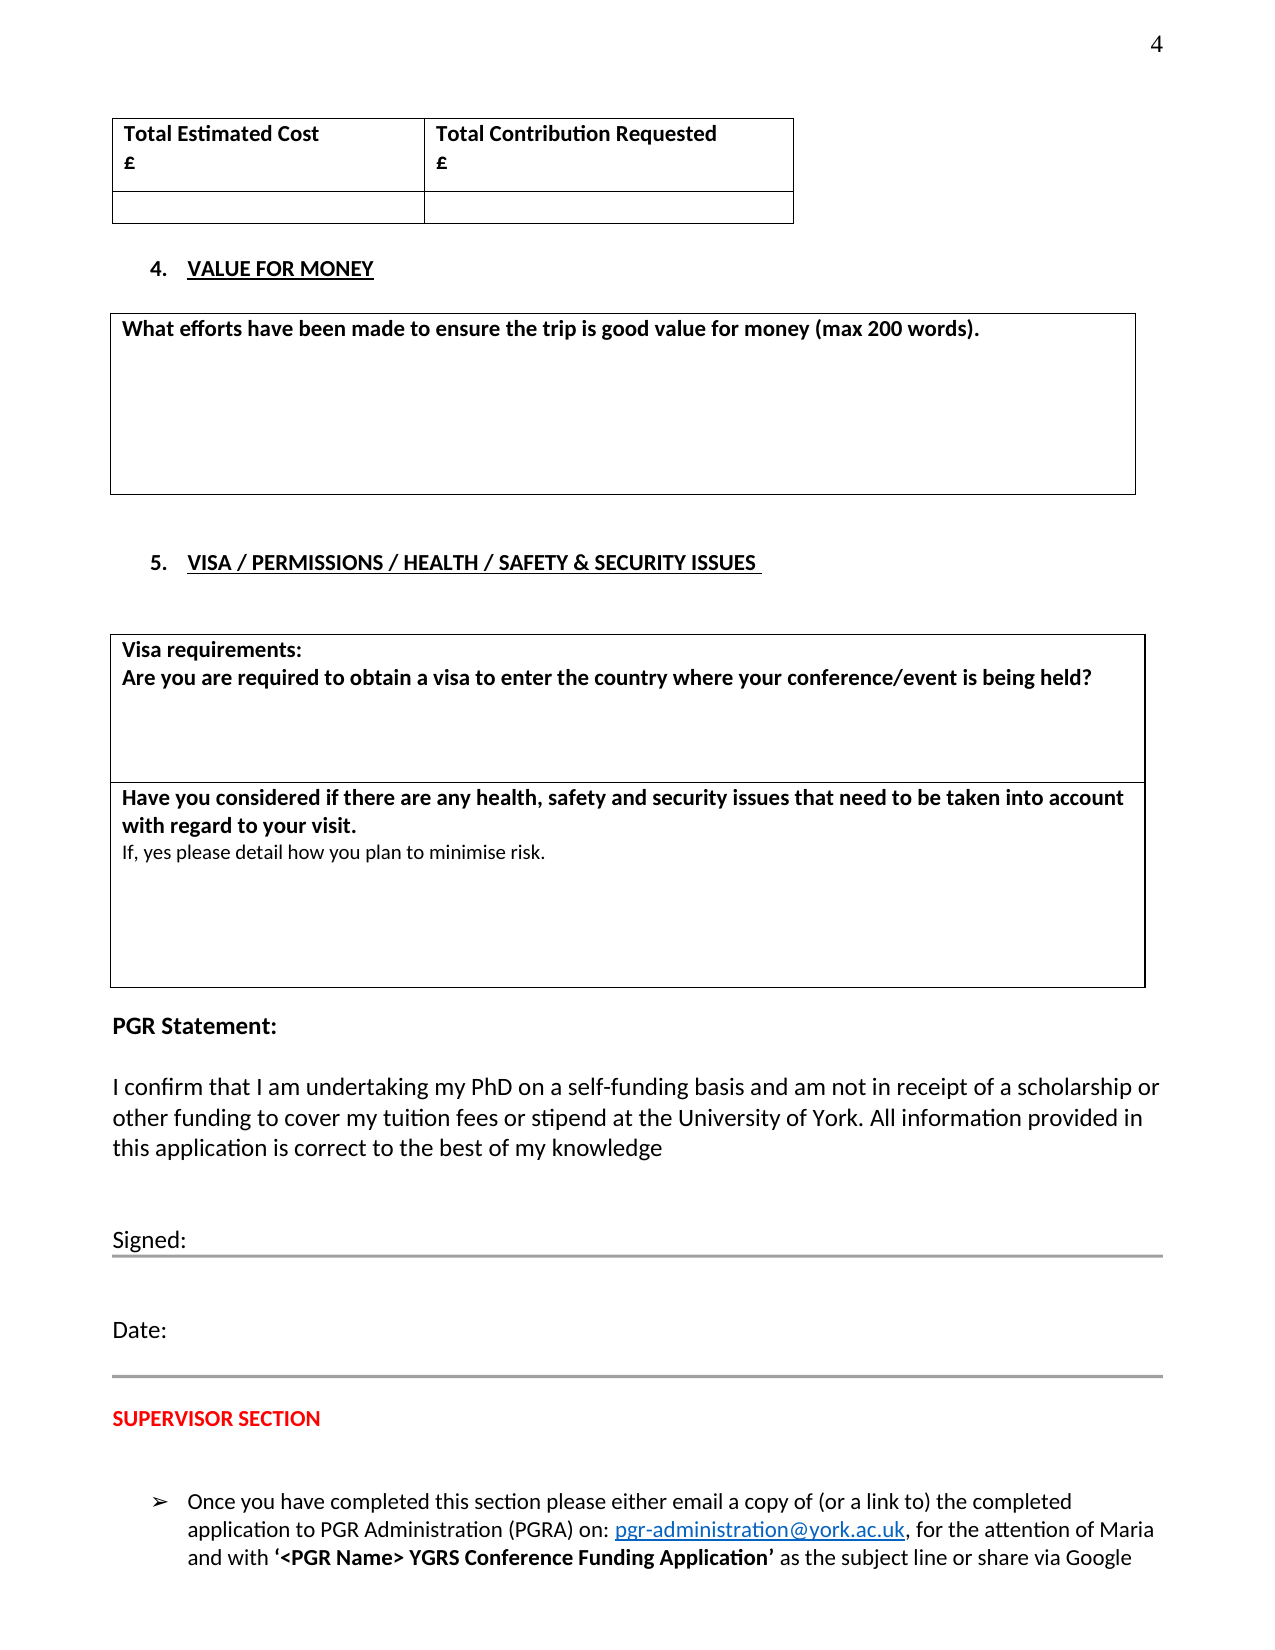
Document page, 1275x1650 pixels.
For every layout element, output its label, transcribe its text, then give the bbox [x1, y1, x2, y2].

table_header Total Estimated Cost £ [113, 119, 424, 191]
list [150, 1487, 1163, 1571]
text SUPERVISOR SECTION [112, 1404, 1163, 1432]
text Signed: [112, 1224, 1163, 1254]
table_cell [113, 192, 424, 223]
table_cell [425, 192, 793, 223]
table_header Visa requirements: Are you are required to obtain a visa to enter the country where your conference/event is being held? [111, 635, 1144, 782]
list VALUE FOR MONEY [150, 254, 1163, 282]
text I confirm that I am undertaking my PhD on a self-funding basis and am not in receipt of a scholarship or other funding to cover my tuition fees or stipend at the University of York. All information provided in this application is correct to the best of my knowledge [112, 1071, 1163, 1163]
table_header What efforts have been made to ensure the trip is good value for money (max 200 words). [111, 314, 1135, 494]
text Date: [112, 1314, 1163, 1344]
table_cell Have you considered if there are any health, safety and security issues that need to be taken into account with regard to your visit. If, yes please detail how you plan to minimise risk. [111, 783, 1144, 987]
text PGR Statement: [112, 1010, 1163, 1041]
list VISA / PERMISSIONS / HEALTH / SAFETY & SECURITY ISSUES [150, 548, 1163, 576]
table_header Total Contribution Requested £ [425, 119, 793, 191]
